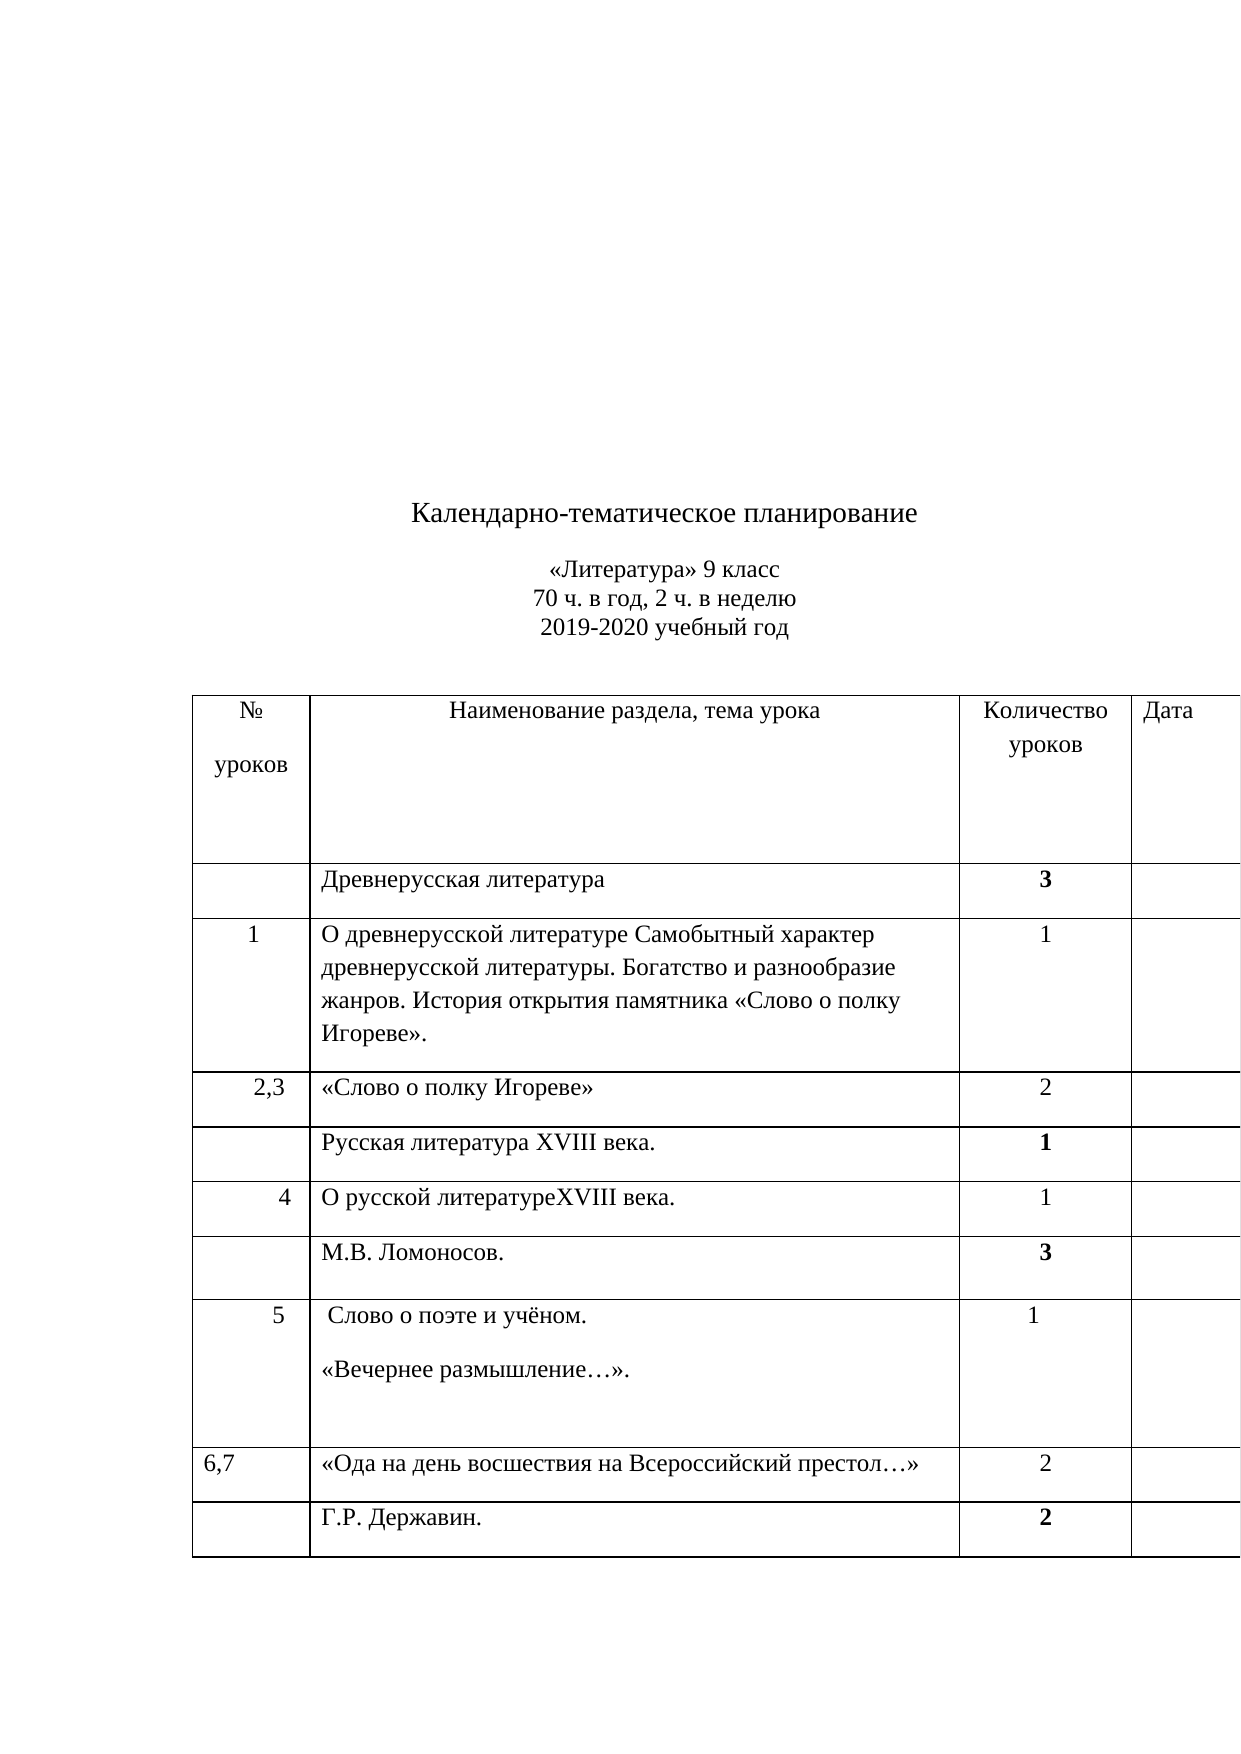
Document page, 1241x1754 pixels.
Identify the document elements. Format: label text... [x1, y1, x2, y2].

text 70 ч. в год, 2 ч. в неделю [177, 583, 1152, 612]
table_header Количество уроков [960, 696, 1131, 863]
table_cell 1 [960, 1300, 1131, 1447]
table_header Наименование раздела, тема урока [311, 696, 959, 863]
table_cell 2,3 [193, 1073, 309, 1126]
table_cell 1 [193, 919, 309, 1071]
table_cell 4 [193, 1182, 309, 1236]
table_cell 3 [960, 864, 1131, 918]
table_cell [193, 1237, 309, 1299]
table_header № уроков [193, 696, 309, 863]
table_cell 3 [960, 1237, 1131, 1299]
table_cell Слово о поэте и учёном. «Вечернее размышление…». [311, 1300, 959, 1447]
table_cell Русская литература XVIII века. [311, 1128, 959, 1181]
table_cell 1 [960, 1182, 1131, 1236]
table_cell 1 [960, 1128, 1131, 1181]
text Календарно-тематическое планирование [177, 495, 1152, 529]
table_cell Древнерусская литература [311, 864, 959, 918]
table_cell [1132, 919, 1240, 1071]
table_cell [1132, 1237, 1240, 1299]
table_cell [193, 1503, 309, 1556]
table_cell [1132, 1503, 1240, 1556]
table_cell 2 [960, 1073, 1131, 1126]
table_cell [1132, 864, 1240, 918]
table_cell 6,7 [193, 1448, 309, 1501]
table_cell О русской литературеXVIII века. [311, 1182, 959, 1236]
table_cell «Слово о полку Игореве» [311, 1073, 959, 1126]
table_cell [1132, 1128, 1240, 1181]
table_cell [1132, 1073, 1240, 1126]
table_cell Г.Р. Державин. [311, 1503, 959, 1556]
table_cell [193, 864, 309, 918]
table_cell О древнерусской литературе Самобытный характер древнерусской литературы. Богатство и разнообразие жанров. История открытия памятника «Слово о полку Игореве». [311, 919, 959, 1071]
table_cell [1132, 1448, 1240, 1501]
table_cell «Ода на день восшествия на Всероссийский престол…» [311, 1448, 959, 1501]
table_header Дата [1132, 696, 1240, 863]
table_cell [193, 1128, 309, 1181]
table_cell 2 [960, 1448, 1131, 1501]
table_cell 5 [193, 1300, 309, 1447]
table_cell М.В. Ломоносов. [311, 1237, 959, 1299]
table_cell [1132, 1300, 1240, 1447]
text 2019-2020 учебный год [177, 612, 1152, 641]
table_cell [1132, 1182, 1240, 1236]
table_cell 1 [960, 919, 1131, 1071]
text «Литература» 9 класс [177, 554, 1152, 583]
table_cell 2 [960, 1503, 1131, 1556]
